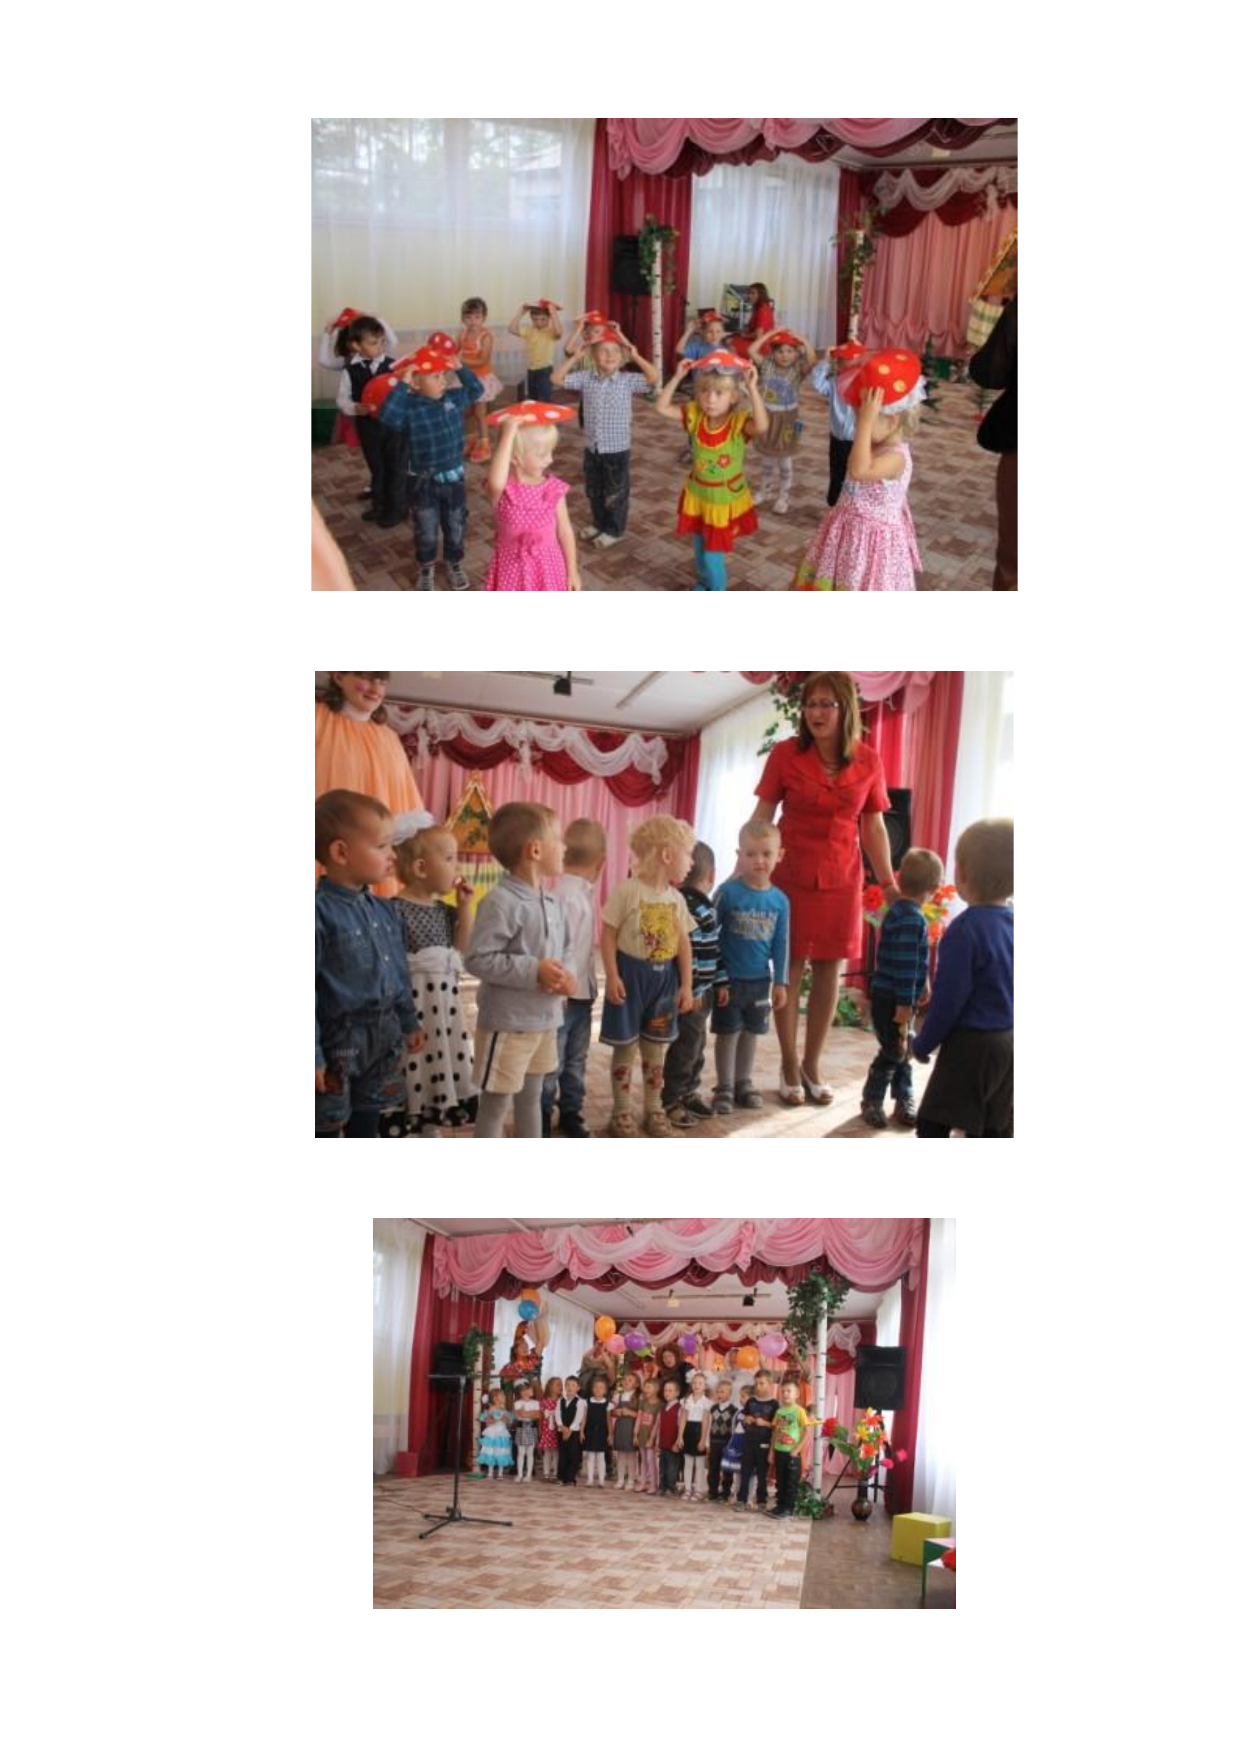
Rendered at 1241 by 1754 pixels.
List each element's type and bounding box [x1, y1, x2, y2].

picture [311, 118, 1018, 591]
picture [373, 1218, 956, 1609]
picture [315, 671, 1014, 1138]
